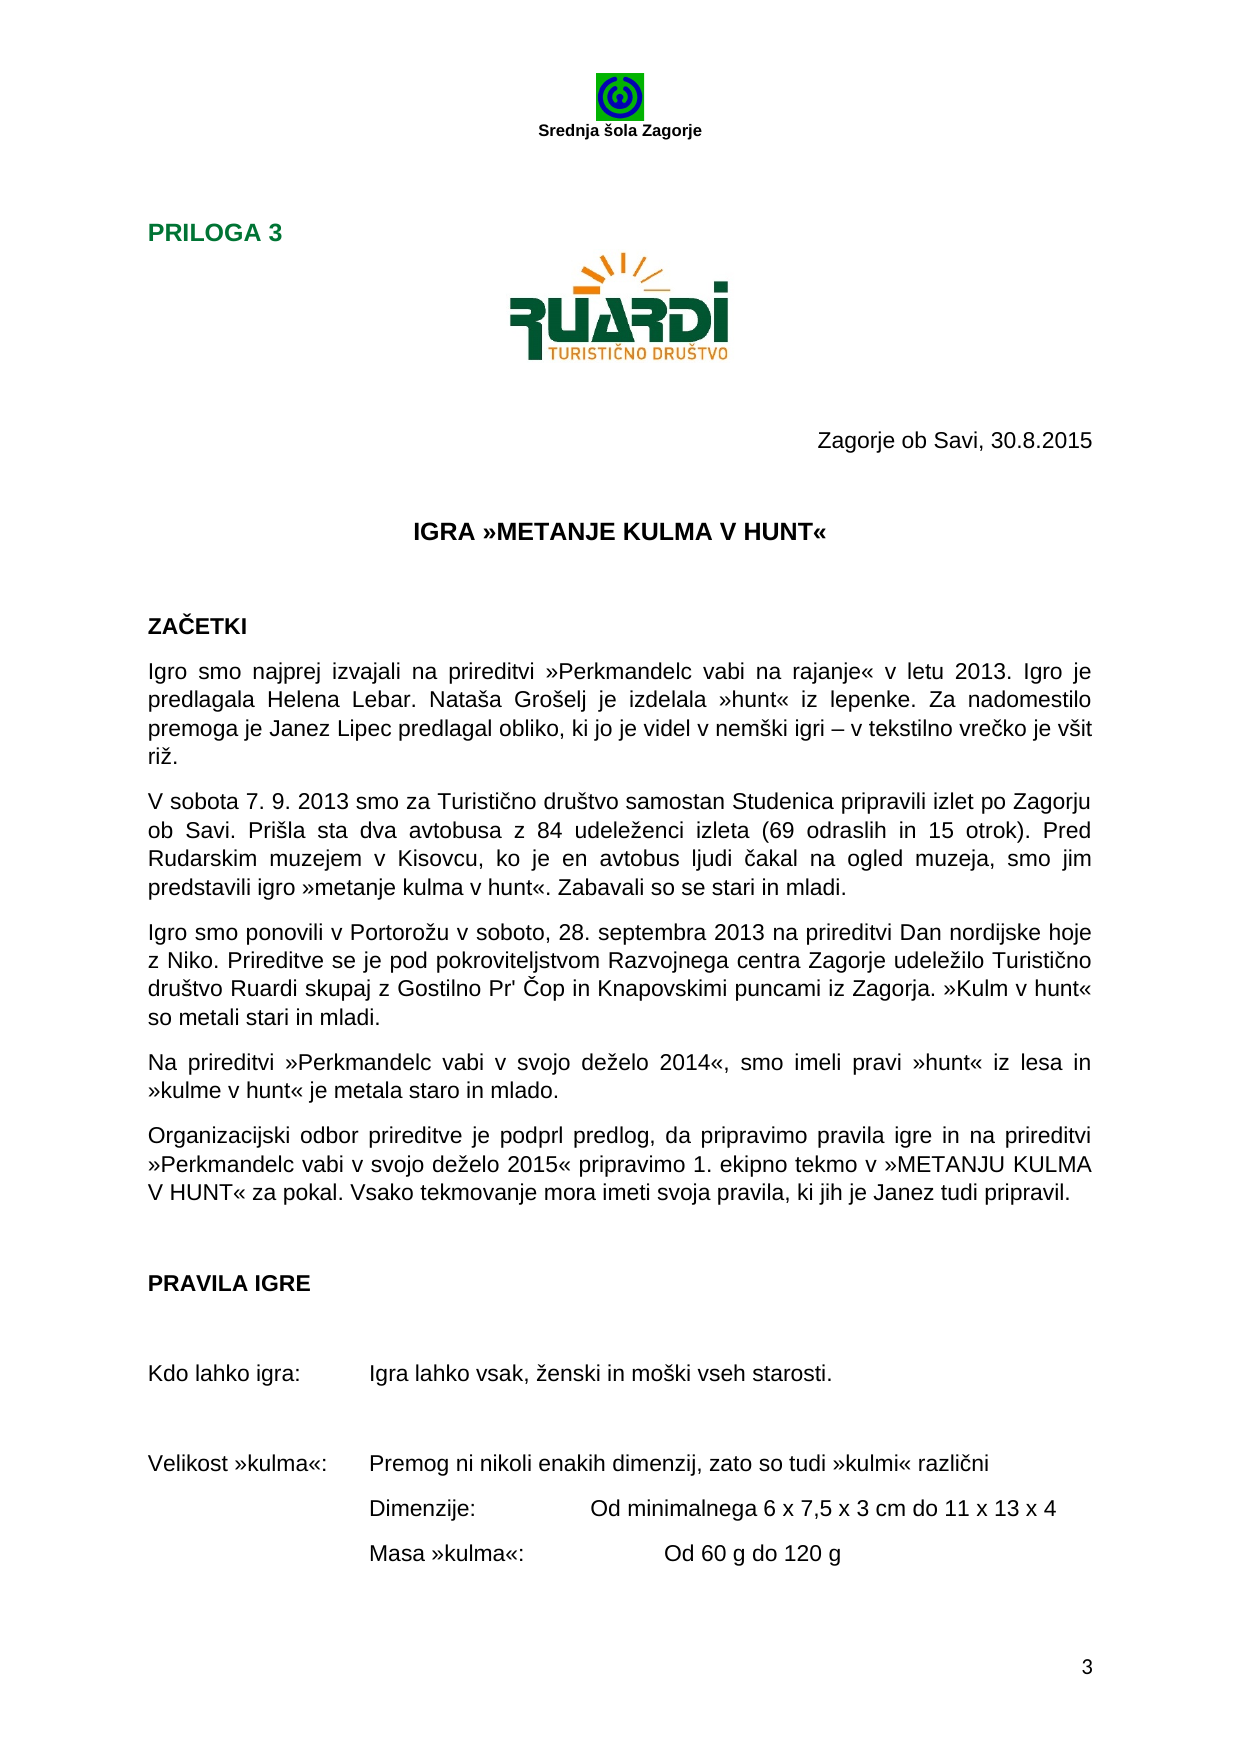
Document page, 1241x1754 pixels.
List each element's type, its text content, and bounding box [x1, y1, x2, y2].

text V sobota 7. 9. 2013 smo za Turistično društvo samostan Studenica pripravili izlet po Zagorju ob Savi. Prišla sta dva avtobusa z 84 udeleženci izleta (69 odraslih in 15 otrok). Pred Rudarskim muzejem v Kisovcu, ko je en avtobus ljudi čakal na ogled muzeja, smo jim predstavili igro »metanje kulma v hunt«. Zabavali so se stari in mladi. [148, 788, 1093, 900]
text Velikost »kulma«: Premog ni nikoli enakih dimenzij, zato so tudi »kulmi« različni [148, 1450, 1093, 1476]
text Igro smo ponovili v Portorožu v soboto, 28. septembra 2013 na prireditvi Dan nordijske hoje z Niko. Prireditve se je pod pokroviteljstvom Razvojnega centra Zagorje udeležilo Turistično društvo Ruardi skupaj z Gostilno Pr' Čop in Knapovskimi puncami iz Zagorja. »Kulm v hunt« so metali stari in mladi. [148, 918, 1093, 1030]
picture [596, 73, 645, 121]
text Igro smo najprej izvajali na prireditvi »Perkmandelc vabi na rajanje« v letu 2013. Igro je predlagala Helena Lebar. Nataša Grošelj je izdelala »hunt« iz lepenke. Za nadomestilo premoga je Janez Lipec predlagal obliko, ki jo je videl v nemški igri – v tekstilno vrečko je všit riž. [148, 658, 1093, 769]
text Kdo lahko igra: Igra lahko vsak, ženski in moški vseh starosti. [148, 1360, 1093, 1386]
text PRAVILA IGRE [148, 1269, 1093, 1296]
picture [505, 249, 735, 363]
text Organizacijski odbor prireditve je podprl predlog, da pripravimo pravila igre in na prireditvi »Perkmandelc vabi v svojo deželo 2015« pripravimo 1. ekipno tekmo v »METANJU KULMA V HUNT« za pokal. Vsako tekmovanje mora imeti svoja pravila, ki jih je Janez tudi pripravil. [148, 1122, 1093, 1206]
text Dimenzije: Od minimalnega 6 x 7,5 x 3 cm do 11 x 13 x 4 [148, 1495, 1093, 1521]
text Na prireditvi »Perkmandelc vabi v svojo deželo 2014«, smo imeli pravi »hunt« iz lesa in »kulme v hunt« je metala staro in mlado. [148, 1049, 1093, 1104]
subtitle PRILOGA 3 [148, 218, 1093, 247]
text IGRA »METANJE KULMA V HUNT« [148, 517, 1093, 546]
text Masa »kulma«: Od 60 g do 120 g [148, 1540, 1093, 1567]
text ZAČETKI [148, 613, 1093, 639]
text Zagorje ob Sav, 30.8.2015 [148, 427, 1093, 453]
